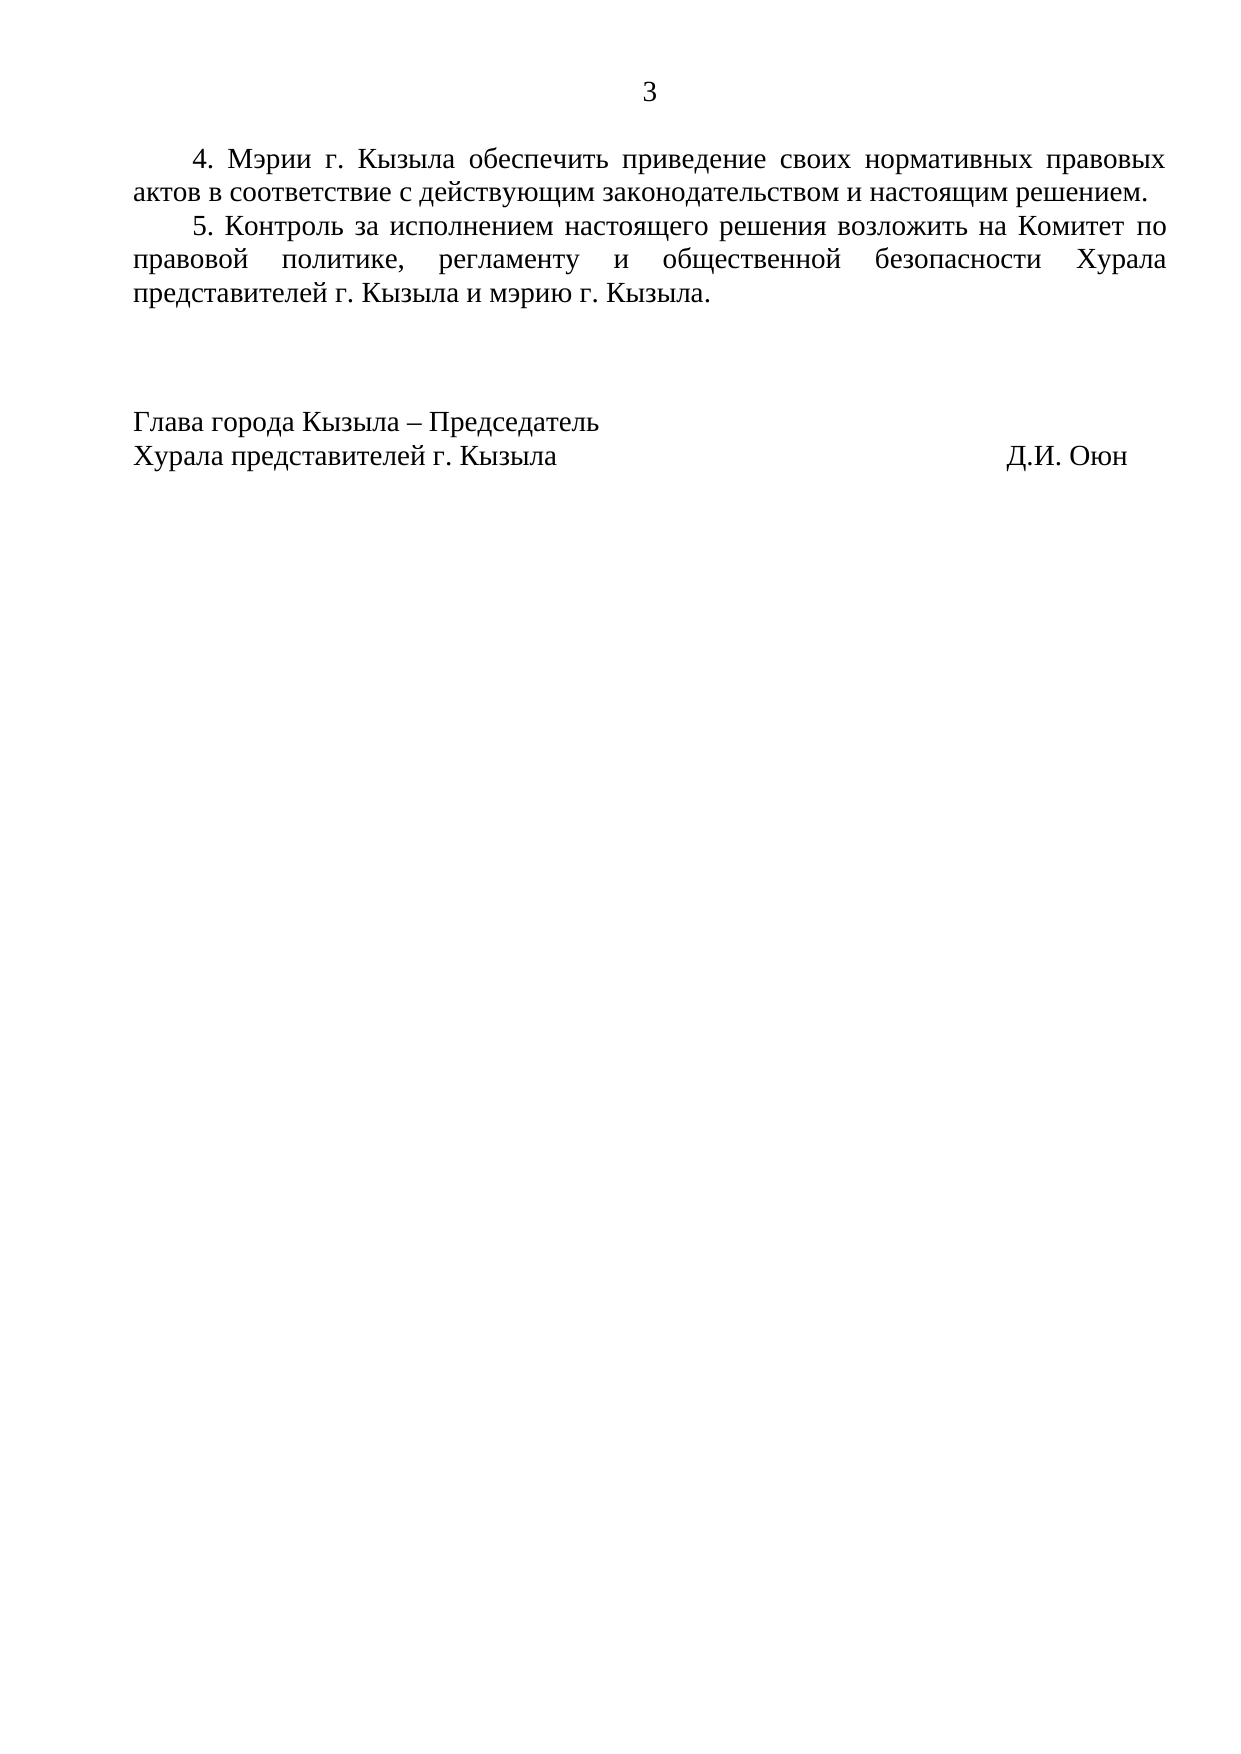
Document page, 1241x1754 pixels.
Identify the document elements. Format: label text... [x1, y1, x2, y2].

text Глава города Кызыла – Председатель [133, 404, 1167, 438]
text 5. Контроль за исполнением настоящего решения возложить на Комитет по правовой политике, регламенту и общественной безопасности Хурала представителей г. Кызыла и мэрию г. Кызыла. [133, 208, 1167, 309]
text 4. Мэрии г. Кызыла обеспечить приведение своих нормативных правовых актов в соответствие с действующим законодательством и настоящим решением. [133, 141, 1167, 208]
text Хурала представителей г. Кызыла Д.И. Оюн [133, 438, 1167, 472]
